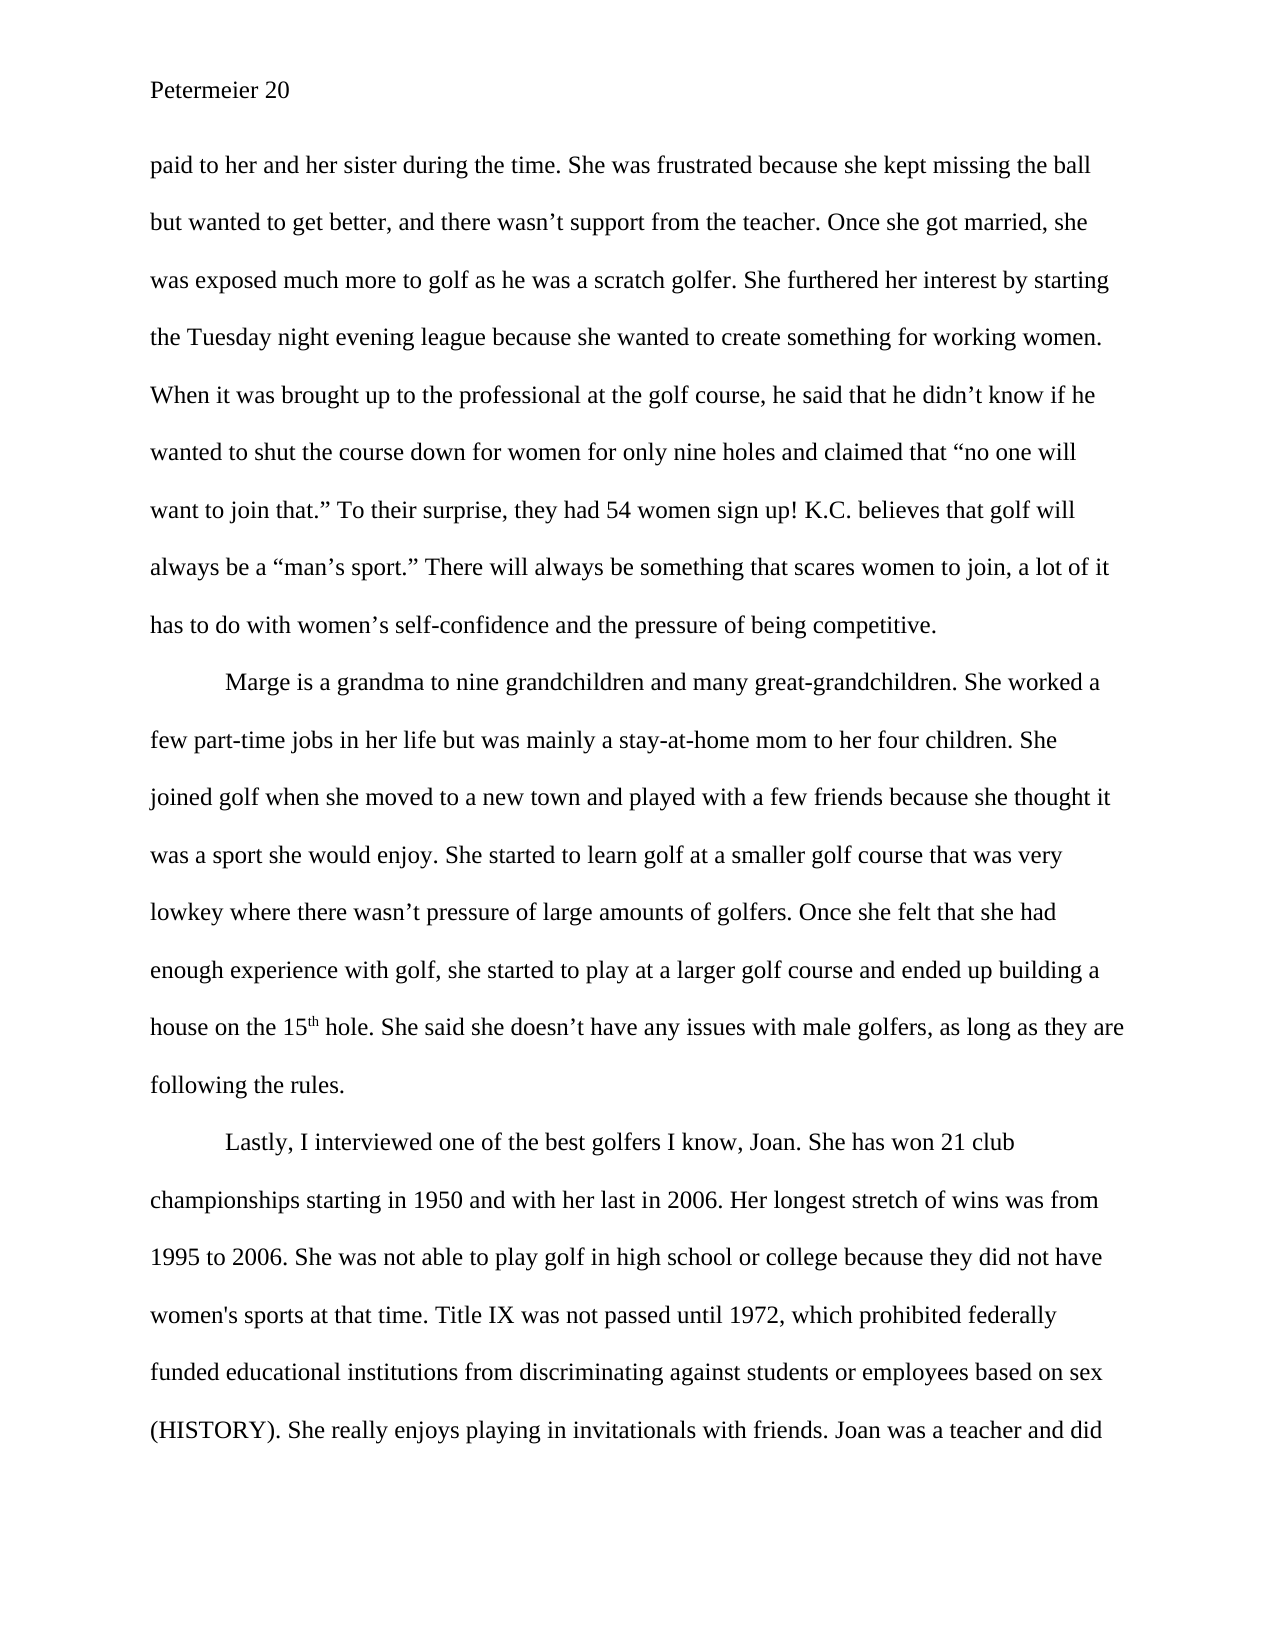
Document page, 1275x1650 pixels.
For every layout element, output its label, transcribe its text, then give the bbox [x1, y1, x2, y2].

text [150, 150, 1125, 639]
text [150, 1127, 1125, 1444]
text Marge is a grandma to nine grandchildren and many great-grandchildren. She worked a few part-time jobs in her life but was mainly a stay-at-home mom to her four children. She joined golf when she moved to a new town and played with a few friends because she thought it was a sport she would enjoy. She started to learn golf at a smaller golf course that was very lowkey where there wasn’t pressure of large amounts of golfers. Once she felt that she had enough experience with golf, she started to play at a larger golf course and ended up building a house on the 15th hole. She said she doesn’t have any issues with male golfers, as long as they are following the rules. [150, 667, 1125, 1099]
